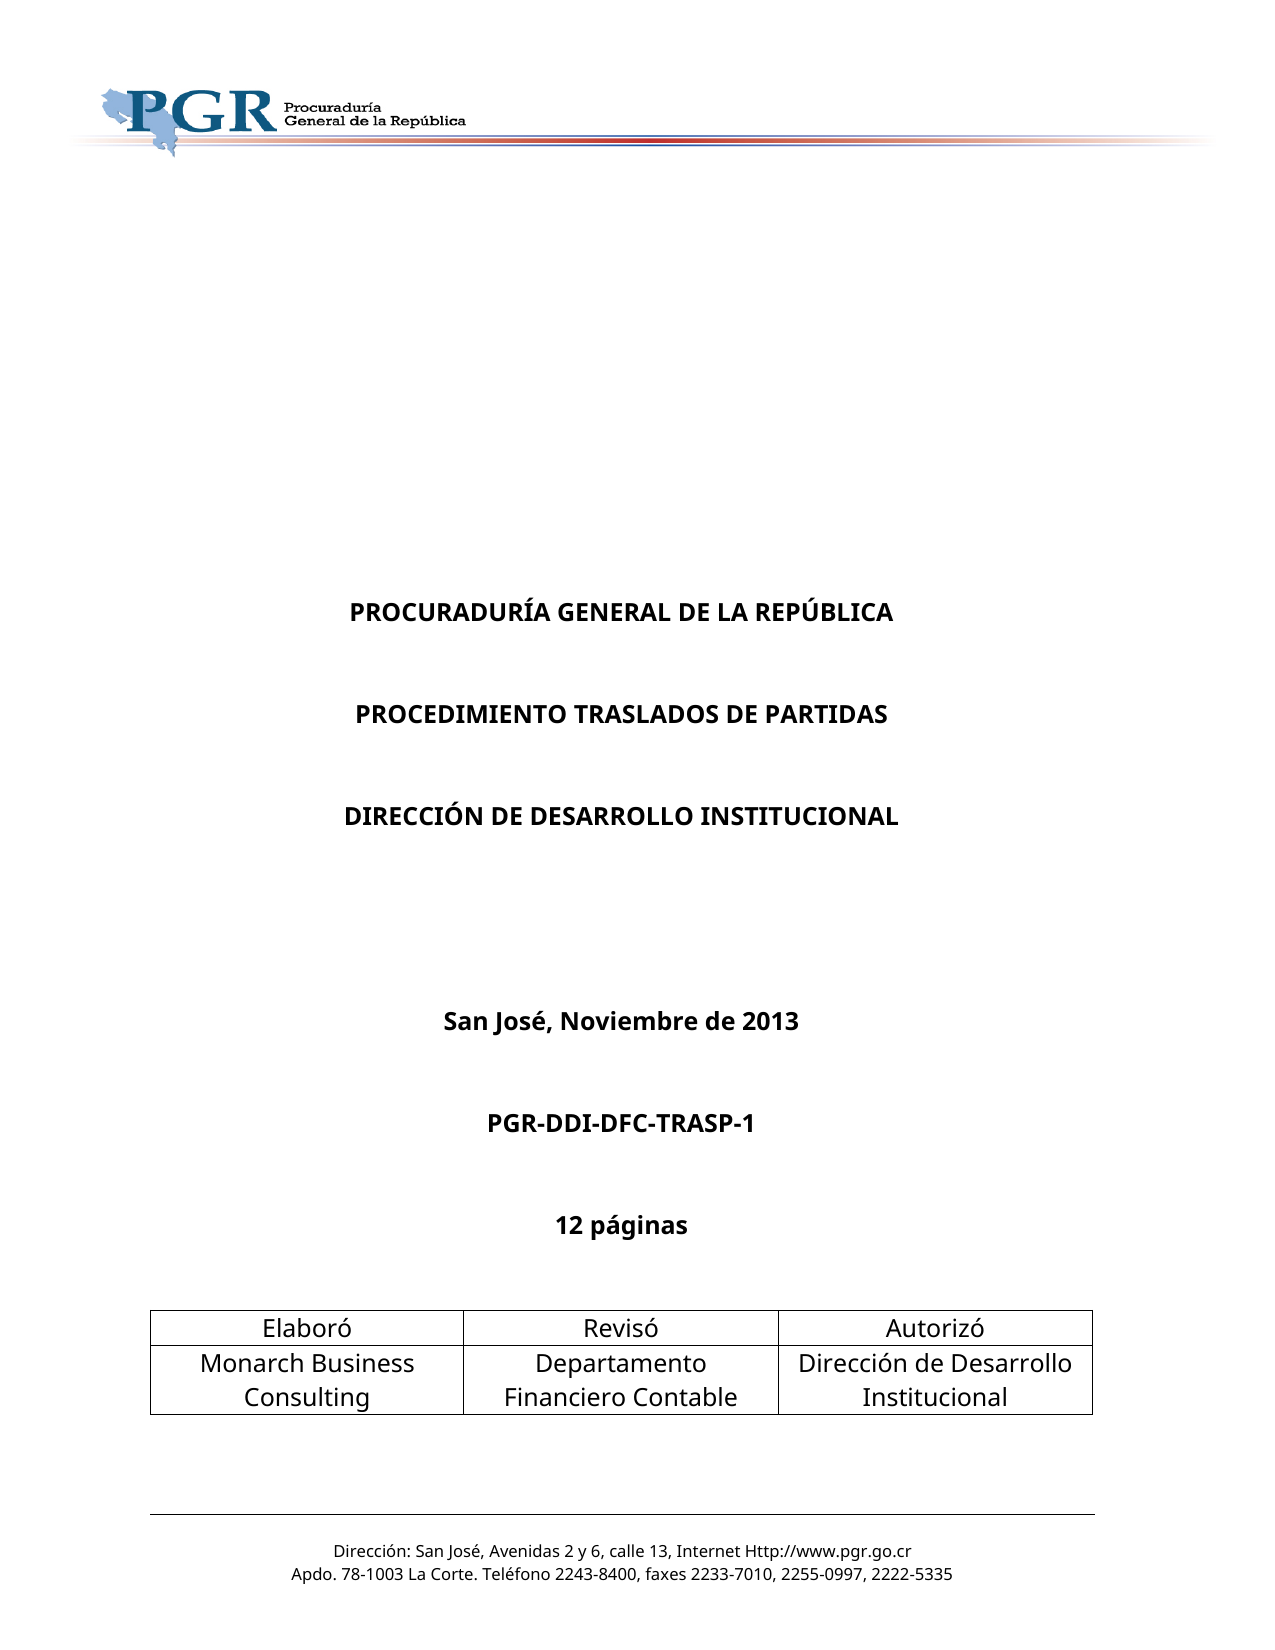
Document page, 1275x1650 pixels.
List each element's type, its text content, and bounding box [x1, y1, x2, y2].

table_cell Monarch Business Consulting [151, 1346, 463, 1414]
text PGR-DDI-DFC-TRASP-1 [150, 1105, 1093, 1139]
table_header Autorizó [779, 1311, 1092, 1345]
table_header Revisó [464, 1311, 778, 1345]
table_cell Departamento Financiero Contable [464, 1346, 778, 1414]
picture [61, 88, 1223, 158]
text PROCEDIMIENTO TRASLADOS DE PARTIDAS [150, 697, 1093, 731]
table_cell Dirección de Desarrollo Institucional [779, 1346, 1092, 1414]
table_header Elaboró [151, 1311, 463, 1345]
text 10 páginas [150, 1208, 1093, 1242]
text PROCURADURÍA GENERAL DE LA REPÚBLICA [150, 594, 1093, 628]
text DIRECCIÓN DE DESARROLLO INSTITUCIONAL [150, 799, 1093, 833]
text San José, Noviembre de 2013 [150, 1003, 1093, 1037]
